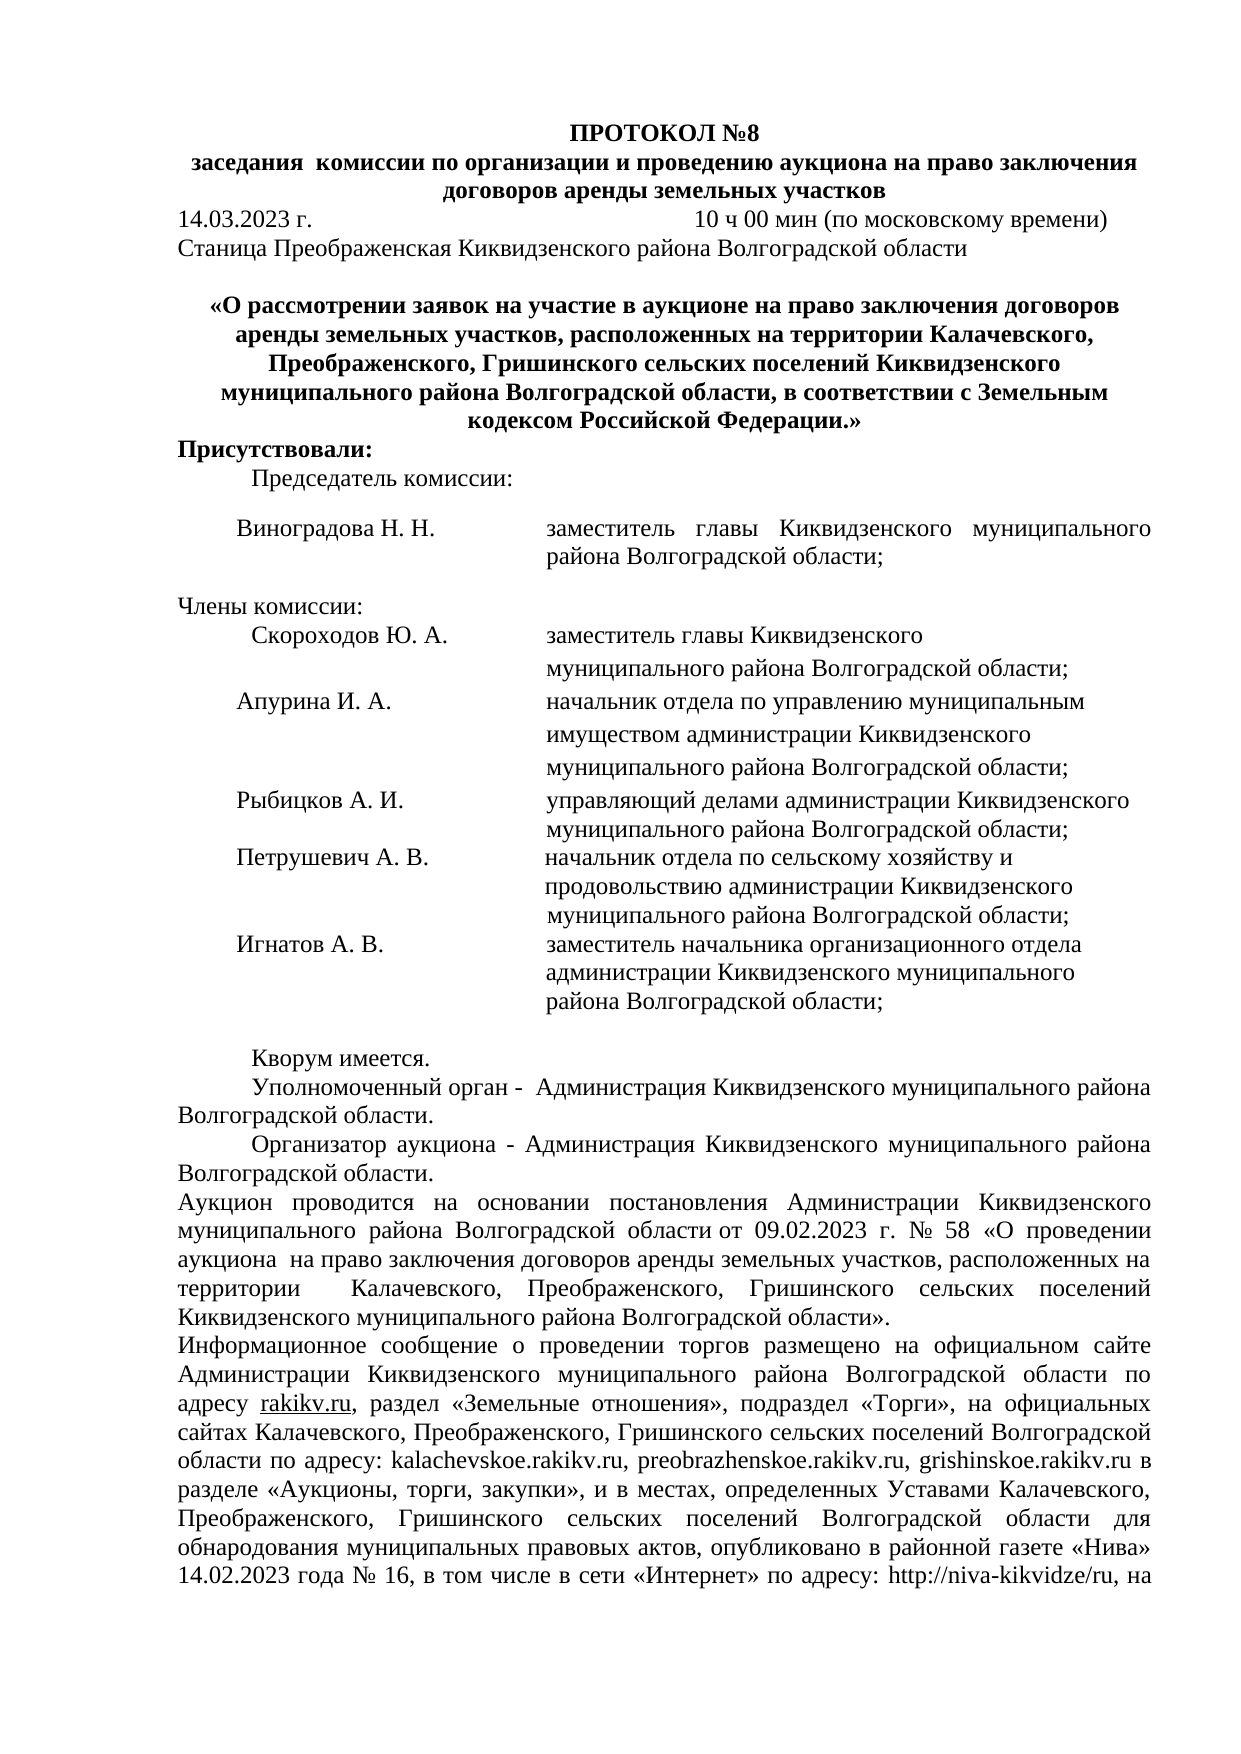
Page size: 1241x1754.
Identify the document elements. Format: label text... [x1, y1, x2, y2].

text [177, 1330, 1152, 1589]
subtitle муниципального района Волгоградской области; [472, 653, 1152, 682]
subtitle Апурина И. А. начальник отдела по управлению муниципальным имуществом администрации Киквидзенского муниципального района Волгоградской области; [177, 686, 1152, 781]
text Председатель комиссии: [236, 463, 1152, 492]
text Аукцион проводится на основании постановления Администрации Киквидзенского муниципального района Волгоградской области от 09.02.2023 г. № 58 «О проведении аукциона на право заключения договоров аренды земельных участков, расположенных на территории Калачевского, Преображенского, Гришинского сельских поселений Киквидзенского муниципального района Волгоградской области». [177, 1187, 1152, 1330]
text Организатор аукциона - Администрация Киквидзенского муниципального района Волгоградской области. [177, 1129, 1152, 1187]
text договоров аренды земельных участков [177, 176, 1152, 204]
text Виноградова Н. Н. заместитель главы Киквидзенского муниципального района Волгоградской области; [236, 513, 1152, 570]
text Присутствовали: [177, 434, 1152, 463]
subtitle Скороходов Ю. А. заместитель главы Киквидзенского [177, 620, 1152, 648]
subtitle Рыбицков А. И. управляющий делами администрации Киквидзенского [177, 785, 1152, 814]
text «О рассмотрении заявок на участие в аукционе на право заключения договоров аренды земельных участков, расположенных на территории Калачевского, Преображенского, Гришинского сельских поселений Киквидзенского муниципального района Волгоградской области, в соответствии с Земельным кодексом Российской Федерации.» [177, 291, 1152, 434]
subtitle муниципального района Волгоградской области; [472, 814, 1152, 842]
text ПРОТОКОЛ №8 [177, 118, 1152, 147]
text заседания комиссии по организации и проведению аукциона на право заключения [177, 147, 1152, 176]
text 14.03.2023 г. 10 ч 00 мин (по московскому времени) [177, 204, 1152, 233]
text Кворум имеется. [177, 1043, 1152, 1072]
text Уполномоченный орган - Администрация Киквидзенского муниципального района Волгоградской области. [177, 1072, 1152, 1129]
subtitle Члены комиссии: [177, 591, 1152, 620]
text Станица Преображенская Киквидзенского района Волгоградской области [177, 233, 1152, 262]
text Петрушевич А. В. начальник отдела по сельскому хозяйству и продовольствию администрации Киквидзенского муниципального района Волгоградской области; [127, 842, 1152, 929]
text Игнатов А. В. заместитель начальника организационного отдела администрации Киквидзенского муниципального района Волгоградской области; [236, 929, 1152, 1015]
